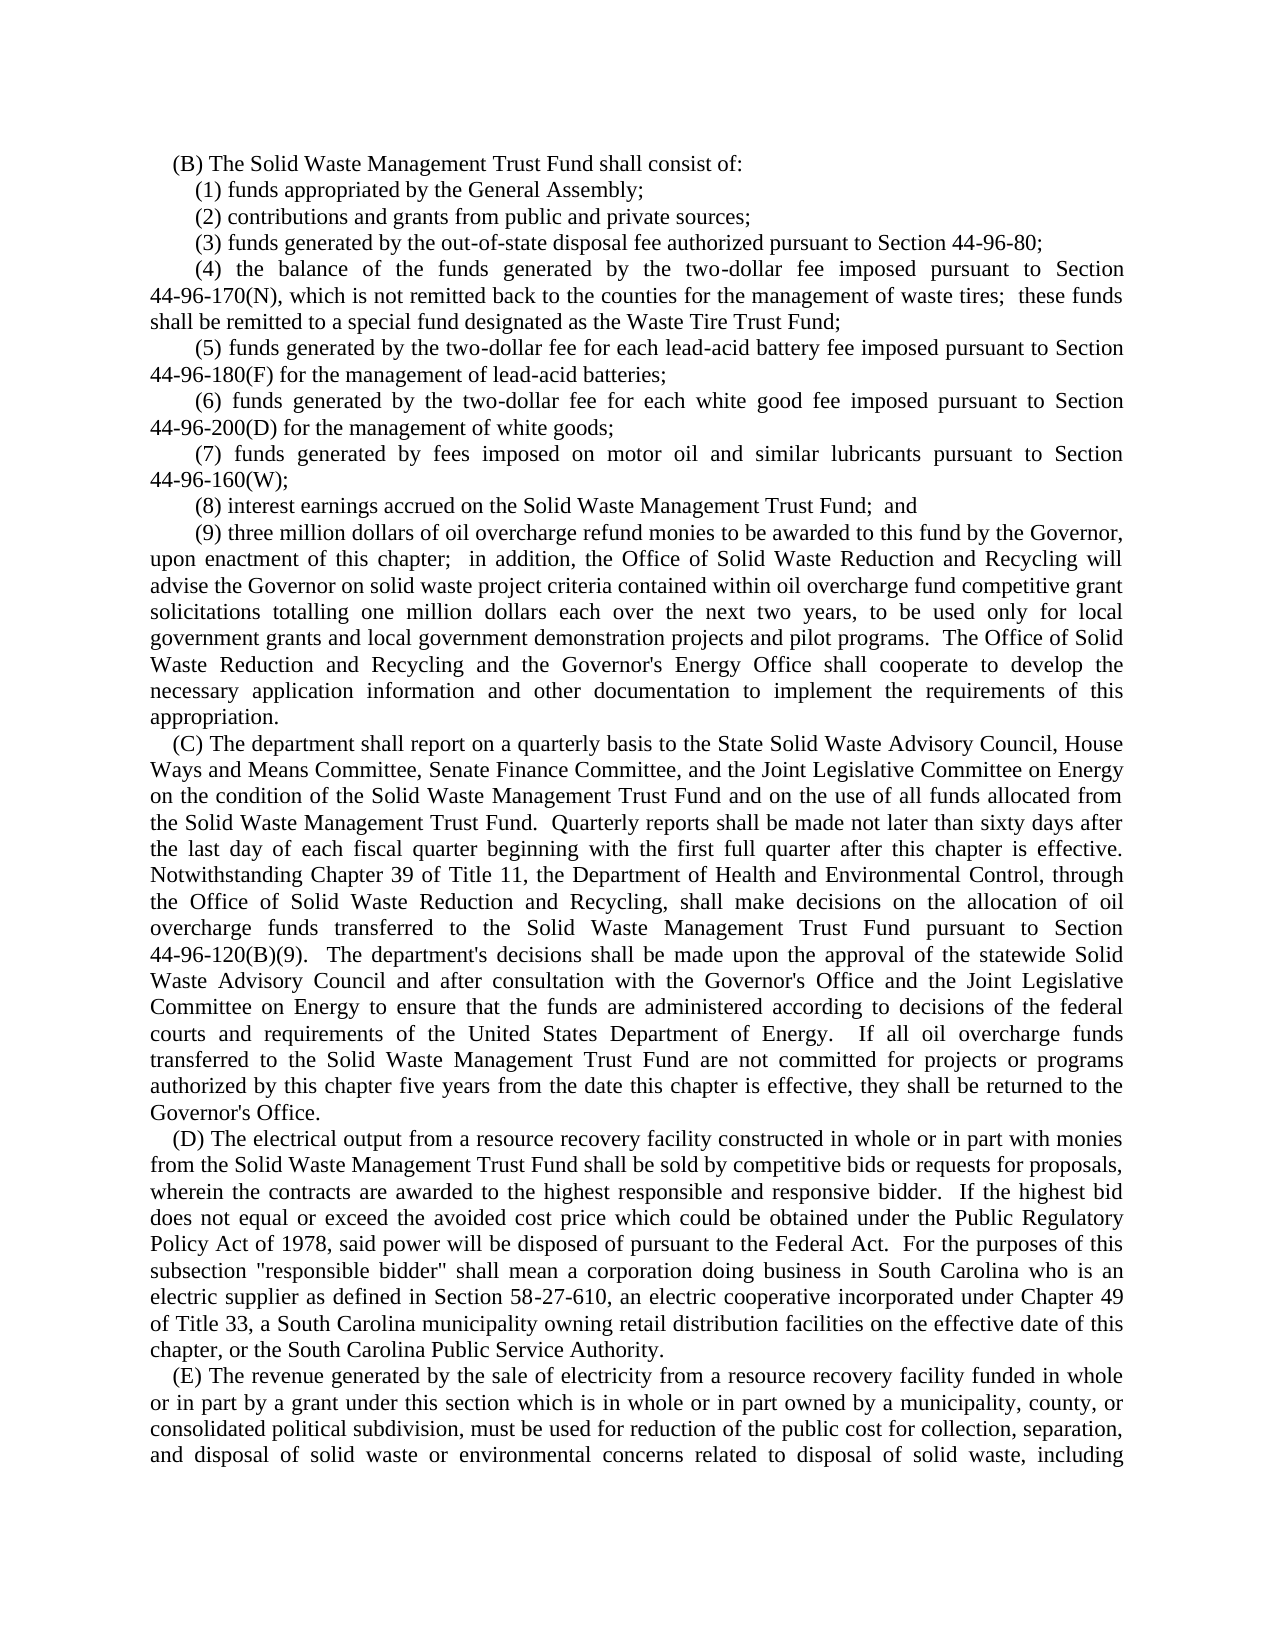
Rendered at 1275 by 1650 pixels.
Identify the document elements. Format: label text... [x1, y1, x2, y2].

text (7) funds generated by fees imposed on motor oil and similar lubricants pursuant to Section 44-96-160(W); [150, 440, 1125, 493]
text (1) funds appropriated by the General Assembly; [150, 176, 1125, 203]
text (5) funds generated by the two-dollar fee for each lead-acid battery fee imposed pursuant to Section 44-96-180(F) for the management of lead-acid batteries; [150, 334, 1125, 387]
text (B) The Solid Waste Management Trust Fund shall consist of: [150, 150, 1125, 176]
text (2) contributions and grants from public and private sources; [150, 203, 1125, 229]
text (3) funds generated by the out-of-state disposal fee authorized pursuant to Section 44-96-80; [150, 229, 1125, 255]
text (4) the balance of the funds generated by the two-dollar fee imposed pursuant to Section 44-96-170(N), which is not remitted back to the counties for the management of waste tires; these funds shall be remitted to a special fund designated as the Waste Tire Trust Fund; [150, 255, 1125, 334]
text (9) three million dollars of oil overcharge refund monies to be awarded to this fund by the Governor, upon enactment of this chapter; in addition, the Office of Solid Waste Reduction and Recycling will advise the Governor on solid waste project criteria contained within oil overcharge fund competitive grant solicitations totalling one million dollars each over the next two years, to be used only for local government grants and local government demonstration projects and pilot programs. The Office of Solid Waste Reduction and Recycling and the Governor's Energy Office shall cooperate to develop the necessary application information and other documentation to implement the requirements of this appropriation. [150, 519, 1125, 730]
text (C) The department shall report on a quarterly basis to the State Solid Waste Advisory Council, House Ways and Means Committee, Senate Finance Committee, and the Joint Legislative Committee on Energy on the condition of the Solid Waste Management Trust Fund and on the use of all funds allocated from the Solid Waste Management Trust Fund. Quarterly reports shall be made not later than sixty days after the last day of each fiscal quarter beginning with the first full quarter after this chapter is effective. Notwithstanding Chapter 39 of Title 11, the Department of Health and Environmental Control, through the Office of Solid Waste Reduction and Recycling, shall make decisions on the allocation of oil overcharge funds transferred to the Solid Waste Management Trust Fund pursuant to Section 44-96-120(B)(9). The department's decisions shall be made upon the approval of the statewide Solid Waste Advisory Council and after consultation with the Governor's Office and the Joint Legislative Committee on Energy to ensure that the funds are administered according to decisions of the federal courts and requirements of the United States Department of Energy. If all oil overcharge funds transferred to the Solid Waste Management Trust Fund are not committed for projects or programs authorized by this chapter five years from the date this chapter is effective, they shall be returned to the Governor's Office. [150, 730, 1125, 1125]
text (6) funds generated by the two-dollar fee for each white good fee imposed pursuant to Section 44-96-200(D) for the management of white goods; [150, 387, 1125, 440]
text (D) The electrical output from a resource recovery facility constructed in whole or in part with monies from the Solid Waste Management Trust Fund shall be sold by competitive bids or requests for proposals, wherein the contracts are awarded to the highest responsible and responsive bidder. If the highest bid does not equal or exceed the avoided cost price which could be obtained under the Public Regulatory Policy Act of 1978, said power will be disposed of pursuant to the Federal Act. For the purposes of this subsection "responsible bidder" shall mean a corporation doing business in South Carolina who is an electric supplier as defined in Section 58-27-610, an electric cooperative incorporated under Chapter 49 of Title 33, a South Carolina municipality owning retail distribution facilities on the effective date of this chapter, or the South Carolina Public Service Authority. [150, 1125, 1125, 1362]
text (8) interest earnings accrued on the Solid Waste Management Trust Fund; and [150, 493, 1125, 519]
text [150, 1362, 1125, 1468]
